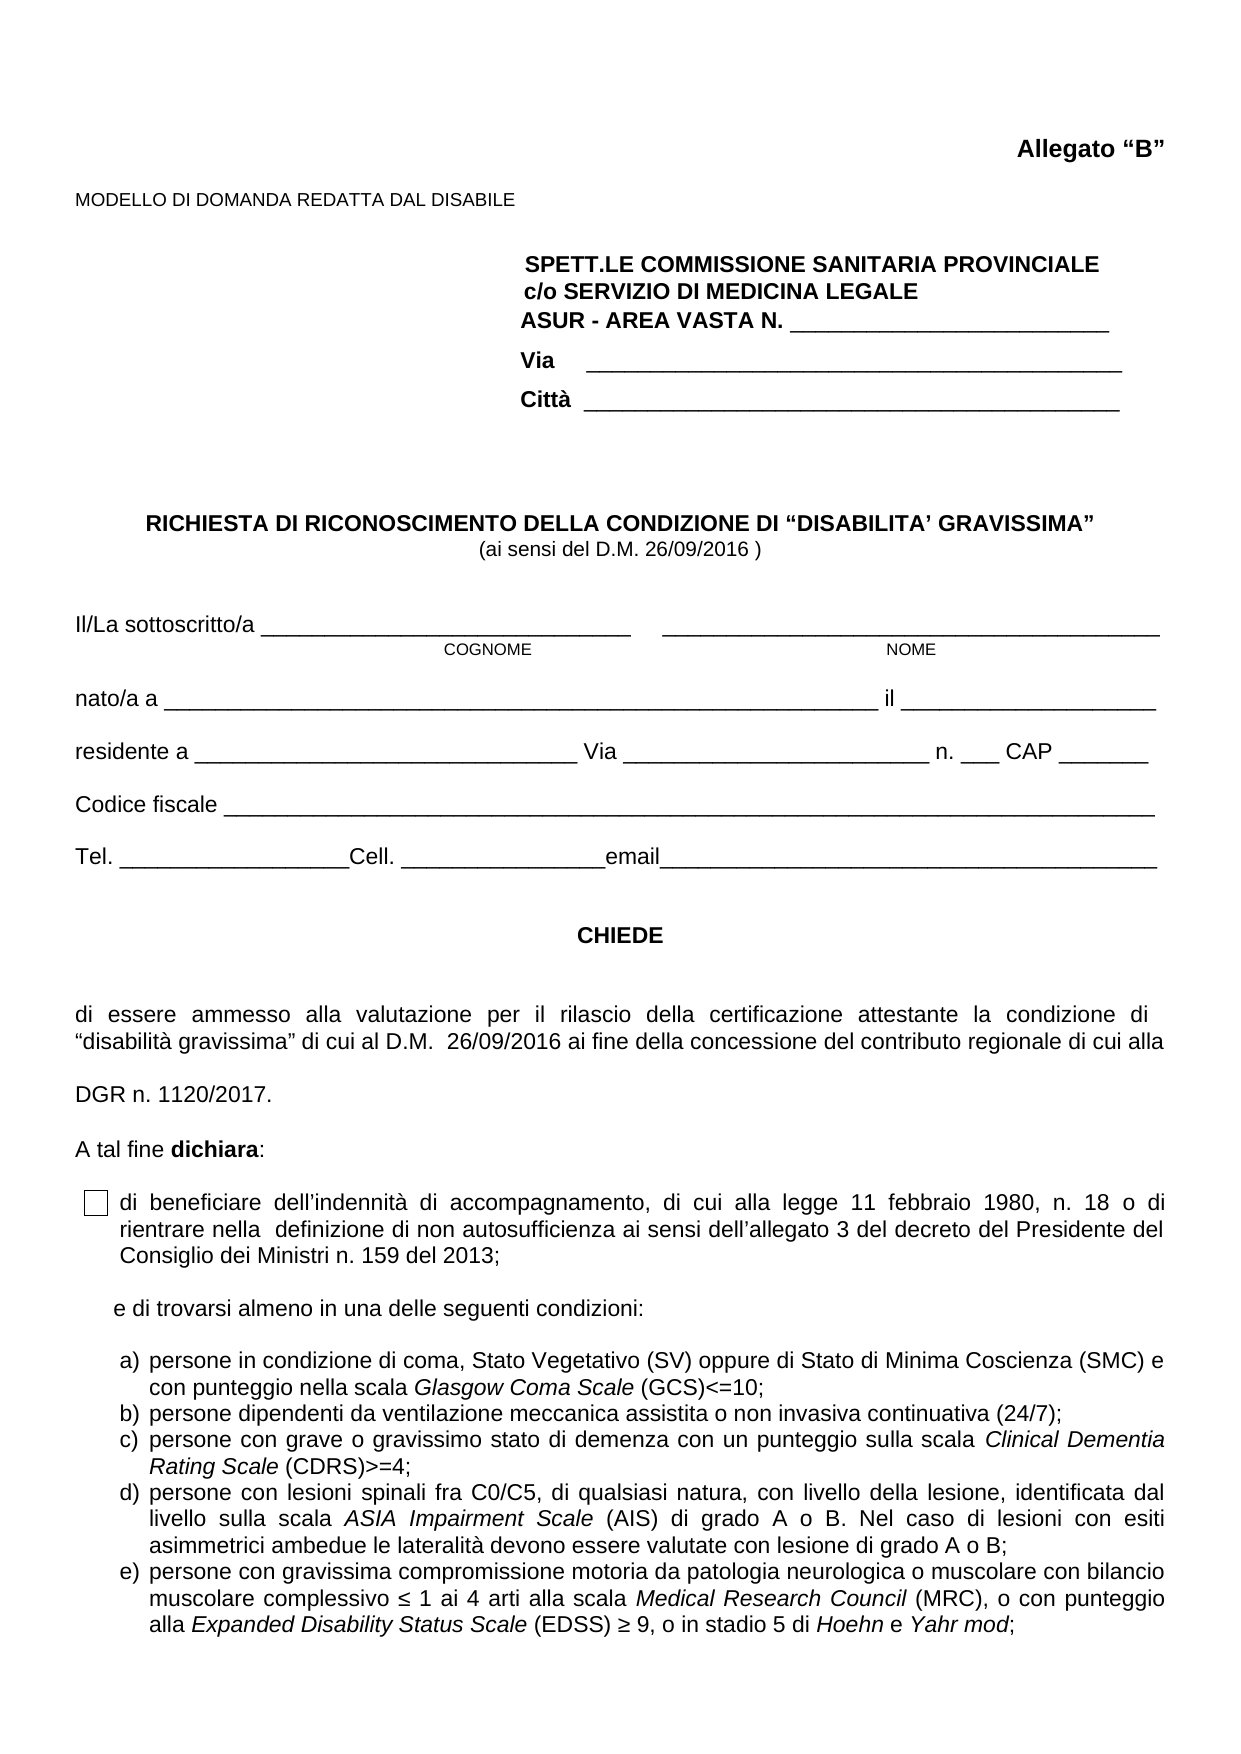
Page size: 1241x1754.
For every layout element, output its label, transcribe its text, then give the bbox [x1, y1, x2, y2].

text nato/a a ________________________________________________________ il ____________________ [75, 685, 1165, 712]
text Il/La sottoscritto/a _____________________________ _______________________________________ [75, 611, 1165, 637]
text A tal fine dichiara: [75, 1136, 1165, 1163]
text c/o SERVIZIO DI MEDICINA LEGALE [75, 278, 1165, 304]
text Allegato “B” [75, 134, 1165, 163]
text MODELLO DI DOMANDA REDATTA DAL DISABILE [75, 188, 1165, 210]
list persone dipendenti da ventilazione meccanica assistita o non invasiva continuativa (24/7); [119, 1400, 1165, 1426]
text ASUR - AREA VASTA N. _________________________ [75, 304, 1165, 334]
text residente a ______________________________ Via ________________________ n. ___ CAP _______ [75, 738, 1165, 764]
text COGNOME NOME [75, 637, 1165, 659]
list persone in condizione di coma, Stato Vegetativo (SV) oppure di Stato di Minima Coscienza (SMC) e con punteggio nella scala Glasgow Coma Scale (GCS)<=10; [119, 1347, 1165, 1400]
list persone con lesioni spinali fra C0/C5, di qualsiasi natura, con livello della lesione, identificata dal livello sulla scala ASIA Impairment Scale (AIS) di grado A o B. Nel caso di lesioni con esiti asimmetrici ambedue le lateralità devono essere valutate con lesione di grado A o B; [119, 1479, 1165, 1558]
text Via __________________________________________ [75, 334, 1165, 373]
text e di trovarsi almeno in una delle seguenti condizioni: [75, 1294, 1165, 1321]
text SPETT.LE COMMISSIONE SANITARIA PROVINCIALE [444, 238, 1165, 278]
list persone con grave o gravissimo stato di demenza con un punteggio sulla scala Clinical Dementia Rating Scale (CDRS)>=4; [119, 1426, 1165, 1479]
text (ai sensi del D.M. 26/09/2016 ) [75, 536, 1165, 560]
text RICHIESTA DI RICONOSCIMENTO DELLA CONDIZIONE DI “DISABILITA’ GRAVISSIMA” [75, 507, 1165, 536]
list persone con gravissima compromissione motoria da patologia neurologica o muscolare con bilancio muscolare complessivo ≤ 1 ai 4 arti alla scala Medical Research Council (MRC), o con punteggio alla Expanded Disability Status Scale (EDSS) ≥ 9, o in stadio 5 di Hoehn e Yahr mod; [119, 1558, 1165, 1637]
text di essere ammesso alla valutazione per il rilascio della certificazione attestante la condizione di “disabilità gravissima” di cui al D.M. 26/09/2016 ai fine della concessione del contributo regionale di cui alla DGR n. 1120/2017. [75, 1001, 1165, 1107]
text di beneficiare dell’indennità di accompagnamento, di cui alla legge 11 febbraio 1980, n. 18 o di rientrare nella definizione di non autosufficienza ai sensi dell’allegato 3 del decreto del Presidente del Consiglio dei Ministri n. 159 del 2013; [119, 1189, 1165, 1268]
text Codice fiscale _________________________________________________________________________ [75, 791, 1165, 817]
text Tel. __________________Cell. ________________email_______________________________________ [75, 843, 1165, 870]
text CHIEDE [75, 922, 1165, 949]
text Città __________________________________________ [75, 373, 1165, 413]
